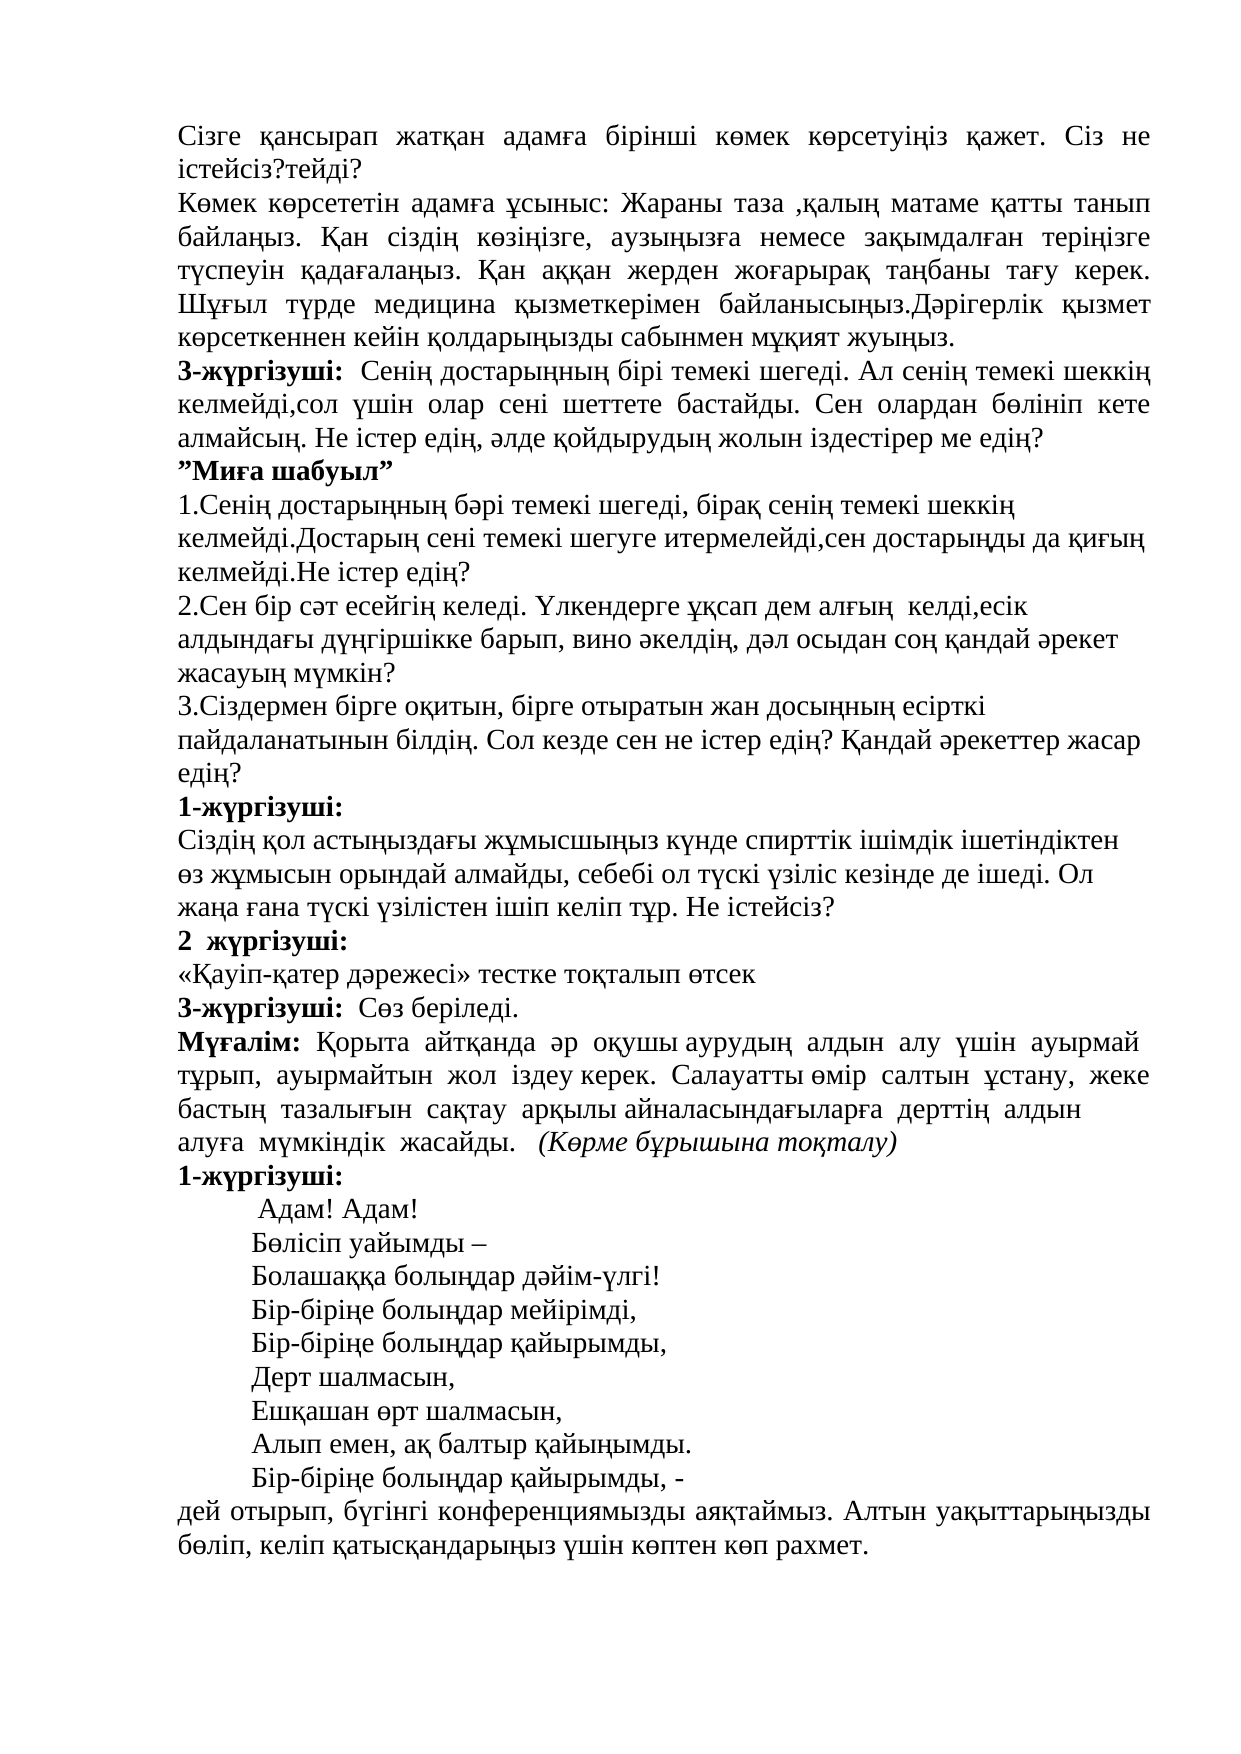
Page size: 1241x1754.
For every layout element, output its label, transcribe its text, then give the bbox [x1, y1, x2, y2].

text Дерт шалмасын, [177, 1359, 1152, 1393]
text 1-жүргізуші: [177, 789, 1152, 822]
text Бөлісіп уайымды – [177, 1225, 1152, 1258]
text Мүғалім: Қорыта айтқанда әр оқушы аурудың алдын алу үшін ауырмай тұрып, ауырмайтын жол іздеу керек. Салауатты өмір салтын ұстану, жеке бастың тазалығын сақтау арқылы айналасындағыларға дерттің алдын алуға мүмкіндік жасайды. (Көрме бұрышына тоқталу) [177, 1024, 1152, 1158]
text Ешқашан өрт шалмасын, [177, 1393, 1152, 1426]
text дей отырып, бүгінгі конференциямызды аяқтаймыз. Алтын уақыттарыңызды бөліп, келіп қатысқандарыңыз үшін көптен көп рахмет. [177, 1493, 1152, 1560]
text 2 жүргізуші: [177, 923, 1152, 957]
text 1.Сенің достарыңның бәрі темекі шегеді, бірақ сенің темекі шеккің келмейді.Достарың сені темекі шегуге итермелейді,сен достарыңды да қиғың келмейді.Не істер едің? [177, 487, 1152, 588]
text Сіздің қол астыңыздағы жұмысшыңыз күнде спирттік ішімдік ішетіндіктен өз жұмысын орындай алмайды, себебі ол түскі үзіліс кезінде де ішеді. Ол жаңа ғана түскі үзілістен ішіп келіп тұр. Не істейсіз? [177, 822, 1152, 923]
text 3.Сіздермен бірге оқитын, бірге отыратын жан досыңның есірткі пайдаланатынын білдің. Сол кезде сен не істер едің? Қандай әрекеттер жасар едің? [177, 688, 1152, 789]
text Бір-біріңе болыңдар мейірімді, [177, 1292, 1152, 1326]
text Адам! Адам! [177, 1191, 1152, 1225]
text Бір-біріңе болыңдар қайырымды, [177, 1326, 1152, 1359]
text Көмек көрсететін адамға ұсыныс: Жараны таза ,қалың матаме қатты танып байлаңыз. Қан сіздің көзіңізге, аузыңызға немесе зақымдалған теріңізге түспеуін қадағалаңыз. Қан аққан жерден жоғарырақ таңбаны тағу керек. Шұғыл түрде медицина қызметкерімен байланысыңыз.Дәрігерлік қызмет көрсеткеннен кейін қолдарыңызды сабынмен мұқият жуыңыз. [177, 185, 1152, 353]
text 3-жүргізуші: Сөз беріледі. [177, 990, 1152, 1024]
text Алып емен, ақ балтыр қайыңымды. [177, 1426, 1152, 1460]
text 2.Сен бір сәт есейгің келеді. Үлкендерге ұқсап дем алғың келді,есік алдындағы дүңгіршікке барып, вино әкелдің, дәл осыдан соң қандай әрекет жасауың мүмкін? [177, 588, 1152, 688]
text ”Миға шабуыл” [177, 453, 1152, 487]
text «Қауіп-қатер дәрежесі» тестке тоқталып өтсек [177, 957, 1152, 990]
text 1-жүргізуші: [177, 1158, 1152, 1191]
text 3-жүргізуші: Сенің достарыңның бірі темекі шегеді. Ал сенің темекі шеккің келмейді,сол үшін олар сені шеттете бастайды. Сен олардан бөлініп кете алмайсың. Не істер едің, әлде қойдырудың жолын іздестірер ме едің? [177, 353, 1152, 453]
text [177, 118, 1152, 185]
text Бір-біріңе болыңдар қайырымды, - [177, 1460, 1152, 1493]
text Болашаққа болыңдар дәйім-үлгі! [177, 1258, 1152, 1292]
